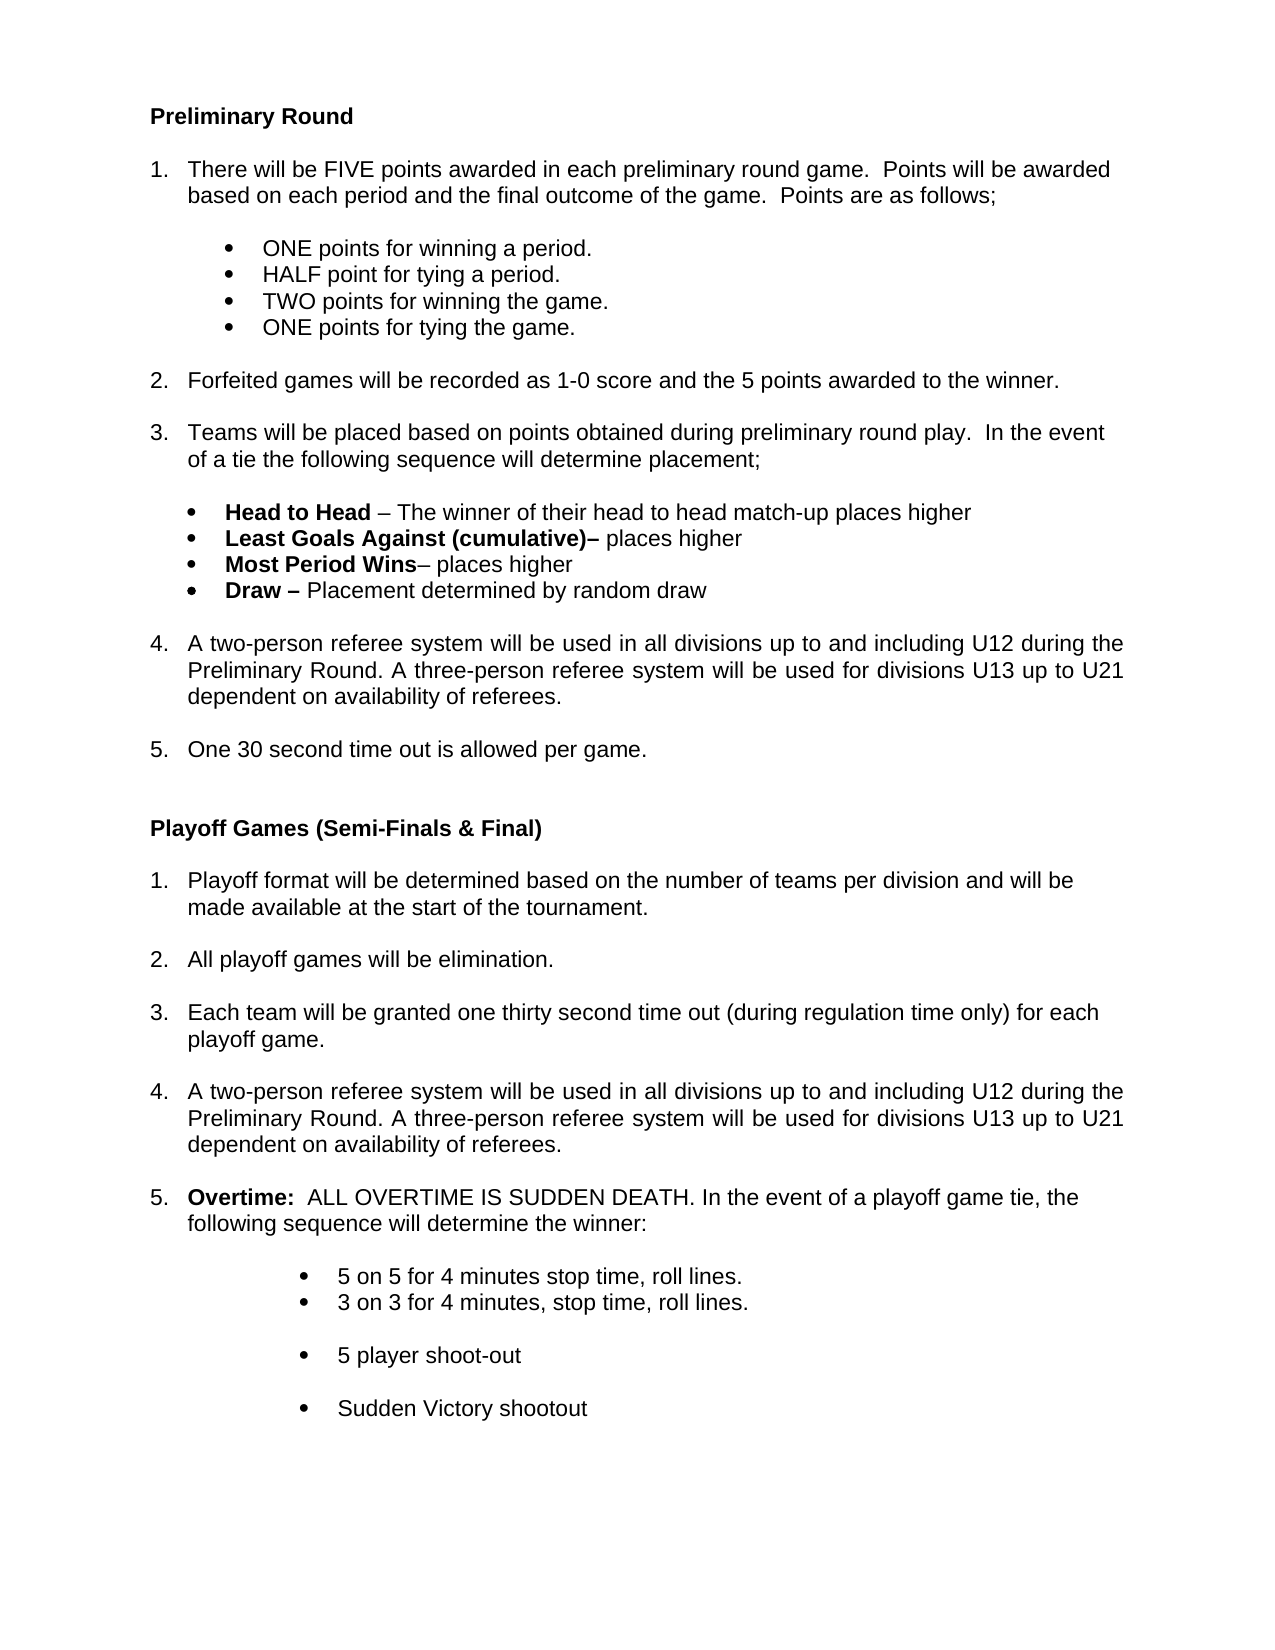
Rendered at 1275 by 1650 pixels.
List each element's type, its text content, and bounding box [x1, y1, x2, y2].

list Playoff format will be determined based on the number of teams per division and will be made available at the start of the tournament. [150, 867, 1125, 920]
list 5 player shoot-out [300, 1342, 1125, 1368]
text Preliminary Round [150, 103, 1125, 129]
list There will be FIVE points awarded in each preliminary round game. Points will be awarded based on each period and the final outcome of the game. Points are as follows; [150, 156, 1125, 208]
list Head to Head – The winner of their head to head match-up places higher [187, 498, 1125, 525]
list Forfeited games will be recorded as 1-0 score and the 5 points awarded to the winner. [150, 367, 1125, 393]
list One 30 second time out is allowed per game. [150, 736, 1125, 762]
list All playoff games will be elimination. [150, 946, 1125, 973]
list Teams will be placed based on points obtained during preliminary round play. In the event of a tie the following sequence will determine placement; [150, 419, 1125, 472]
list 5 on 5 for 4 minutes stop time, roll lines. [300, 1263, 1125, 1289]
list Least Goals Against (cumulative)– places higher [187, 525, 1125, 551]
text Playoff Games (Semi-Finals & Final) [150, 815, 1125, 841]
list Most Period Wins– places higher [187, 551, 1125, 577]
list Draw – Placement determined by random draw [187, 577, 1125, 604]
list ONE points for tying the game. [225, 314, 1125, 340]
list TWO points for winning the game. [225, 288, 1125, 314]
list Overtime: ALL OVERTIME IS SUDDEN DEATH. In the event of a playoff game tie, the following sequence will determine the winner: [150, 1184, 1125, 1236]
list Sudden Victory shootout [300, 1394, 1125, 1421]
list HALF point for tying a period. [225, 261, 1125, 288]
list A two-person referee system will be used in all divisions up to and including U12 during the Preliminary Round. A three-person referee system will be used for divisions U13 up to U21 dependent on availability of referees. [150, 1078, 1125, 1157]
list ONE points for winning a period. [225, 235, 1125, 261]
list 3 on 3 for 4 minutes, stop time, roll lines. [300, 1289, 1125, 1315]
list A two-person referee system will be used in all divisions up to and including U12 during the Preliminary Round. A three-person referee system will be used for divisions U13 up to U21 dependent on availability of referees. [150, 630, 1125, 709]
list Each team will be granted one thirty second time out (during regulation time only) for each playoff game. [150, 999, 1125, 1052]
